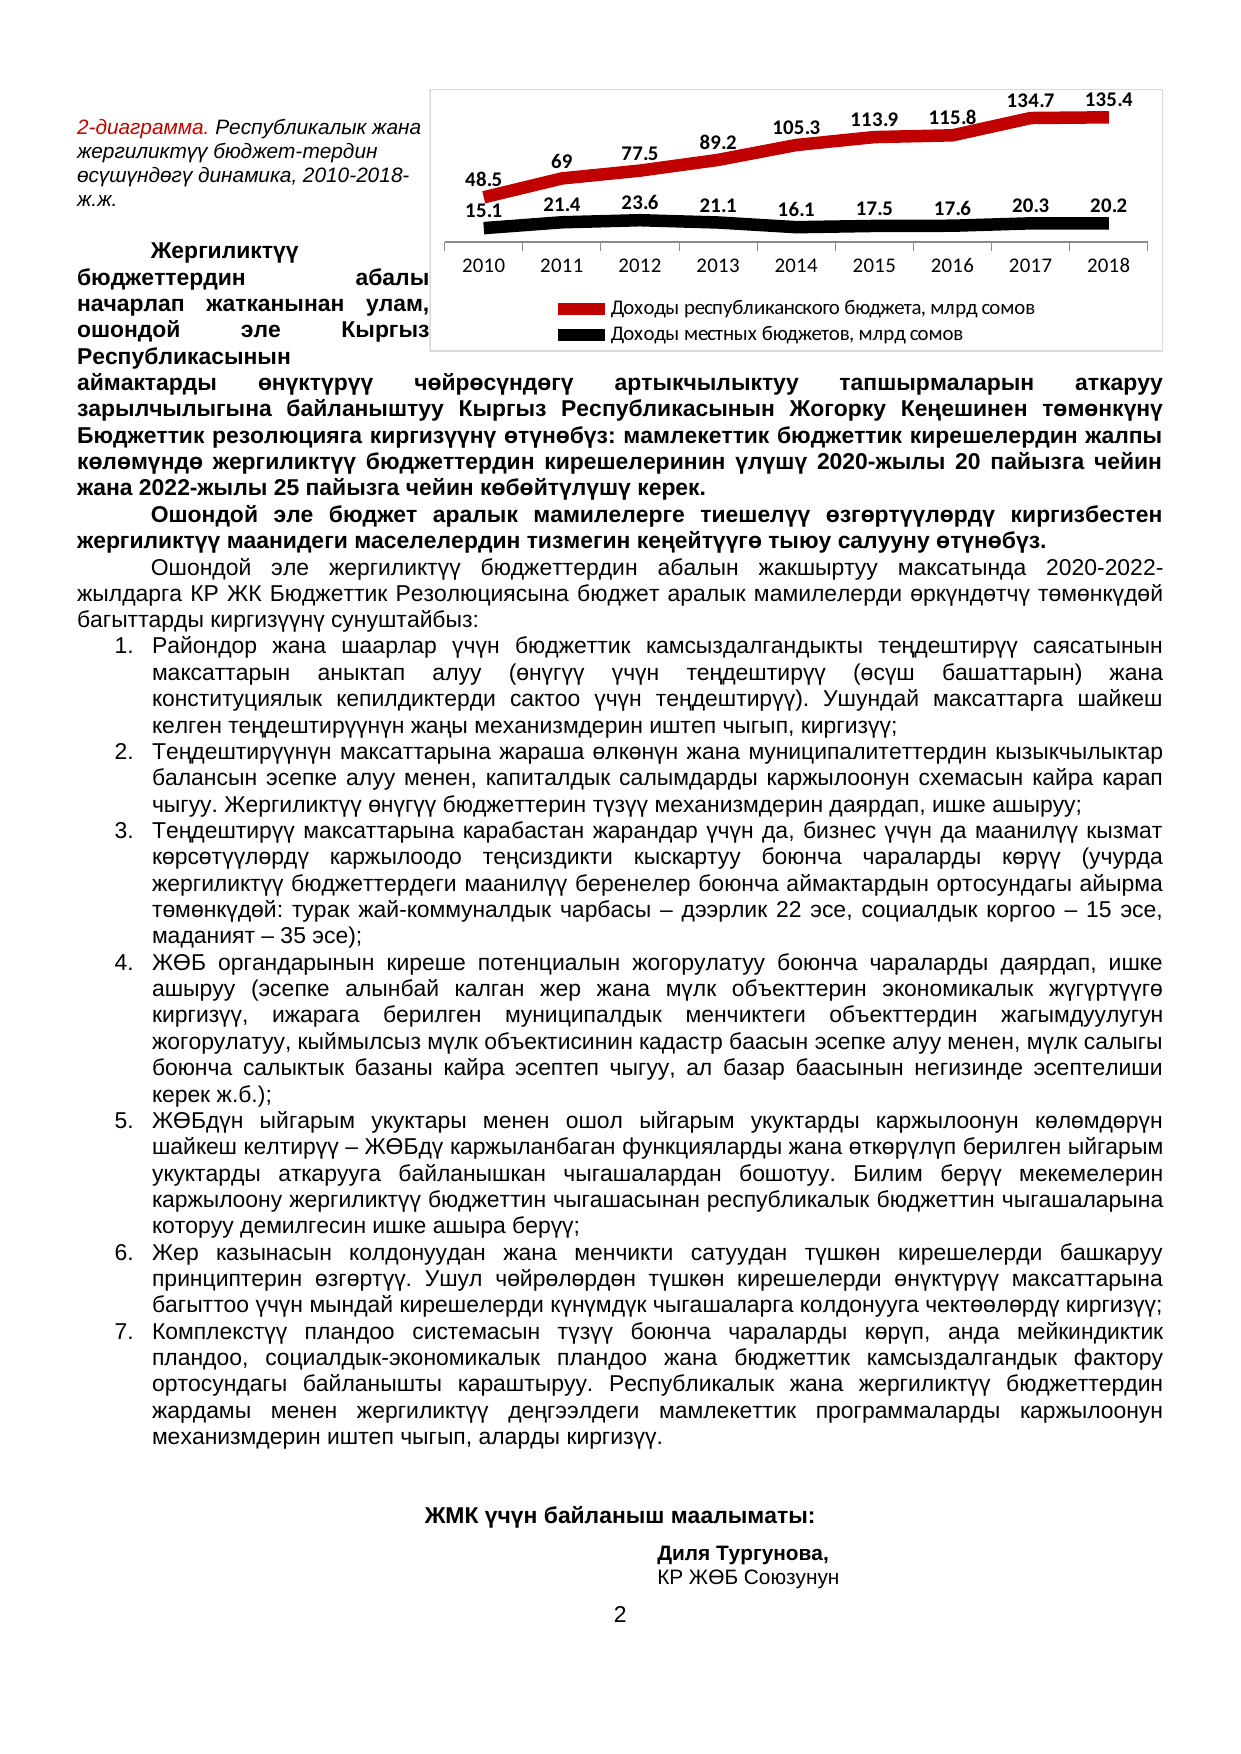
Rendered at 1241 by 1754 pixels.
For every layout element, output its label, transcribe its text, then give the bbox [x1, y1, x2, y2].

list Теңдештирүү максаттарына карабастан жарандар үчүн да, бизнес үчүн да маанилүү кызмат көрсөтүүлөрдү каржылоодо теңсиздикти кыскартуу боюнча чараларды көрүү (учурда жергиликтүү бюджеттердеги маанилүү беренелер боюнча аймактардын ортосундагы айырма төмөнкүдөй: турак жай-коммуналдык чарбасы – дээрлик 22 эсе, социалдык коргоо – 15 эсе, маданият – 35 эсе); [114, 817, 1163, 949]
list Комплекстүү пландоо системасын түзүү боюнча чараларды көрүп, анда мейкиндиктик пландоо, социалдык-экономикалык пландоо жана бюджеттик камсыздалгандык фактору ортосундагы байланышты караштыруу. Республикалык жана жергиликтүү бюджеттердин жардамы менен жергиликтүү деңгээлдеги мамлекеттик программаларды каржылоонун механизмдерин иштеп чыгып, аларды киргизүү. [114, 1318, 1163, 1449]
text Диля Тургунова, [657, 1541, 1163, 1565]
text Жергиликтүү бюджеттердин абалы начарлап жатканынан улам, ошондой эле Кыргыз Республикасынын аймактарды өнүктүрүү чөйрөсүндөгү артыкчылыктуу тапшырмаларын аткаруу зарылчылыгына байланыштуу Кыргыз Республикасынын Жогорку Кеңешинен төмөнкүнү Бюджеттик резолюцияга киргизүүнү өтүнөбүз: мамлекеттик бюджеттик кирешелердин жалпы көлөмүндө жергиликтүү бюджеттердин кирешелеринин үлүшү 2020-жылы 20 пайызга чейин жана 2022-жылы 25 пайызга чейин көбөйтүлүшү керек. [77, 237, 1163, 501]
list ЖӨБдүн ыйгарым укуктары менен ошол ыйгарым укуктарды каржылоонун көлөмдөрүн шайкеш келтирүү – ЖӨБдү каржыланбаган функцияларды жана өткөрүлүп берилген ыйгарым укуктарды аткарууга байланышкан чыгашалардан бошотуу. Билим берүү мекемелерин каржылоону жергиликтүү бюджеттин чыгашасынан республикалык бюджеттин чыгашаларына которуу демилгесин ишке ашыра берүү; [114, 1107, 1163, 1239]
list Теңдештирүүнүн максаттарына жараша өлкөнүн жана муниципалитеттердин кызыкчылыктар балансын эсепке алуу менен, капиталдык салымдарды каржылоонун схемасын кайра карап чыгуу. Жергиликтүү өнүгүү бюджеттерин түзүү механизмдерин даярдап, ишке ашыруу; [114, 738, 1163, 817]
text Ошондой эле бюджет аралык мамилелерге тиешелүү өзгөртүүлөрдү киргизбестен жергиликтүү маанидеги маселелердин тизмегин кеңейтүүгө тыюу салууну өтүнөбүз. [77, 501, 1163, 553]
text Ошондой эле жергиликтүү бюджеттердин абалын жакшыртуу максатында 2020-2022-жылдарга КР ЖК Бюджеттик Резолюциясына бюджет аралык мамилелерди өркүндөтчү төмөнкүдөй багыттарды киргизүүнү сунуштайбыз: [77, 553, 1163, 632]
text ЖМК үчүн байланыш маалыматы: [77, 1502, 1163, 1528]
list Жер казынасын колдонуудан жана менчикти сатуудан түшкөн кирешелерди башкаруу принциптерин өзгөртүү. Ушул чөйрөлөрдөн түшкөн кирешелерди өнүктүрүү максаттарына багыттоо үчүн мындай кирешелерди күнүмдүк чыгашаларга колдонууга чектөөлөрдү киргизүү; [114, 1239, 1163, 1318]
text КР ЖӨБ Союзунун [657, 1565, 1163, 1589]
text 2-диаграмма. Республикалык жана жергиликтүү бюджет-тердин өсүшүндөгү динамика, 2010-2018-ж.ж. [77, 115, 429, 211]
list ЖӨБ органдарынын киреше потенциалын жогорулатуу боюнча чараларды даярдап, ишке ашыруу (эсепке алынбай калган жер жана мүлк объекттерин экономикалык жүгүртүүгө киргизүү, ижарага берилген муниципалдык менчиктеги объекттердин жагымдуулугун жогорулатуу, кыймылсыз мүлк объектисинин кадастр баасын эсепке алуу менен, мүлк салыгы боюнча салыктык базаны кайра эсептеп чыгуу, ал базар баасынын негизинде эсептелиши керек ж.б.); [114, 949, 1163, 1107]
list Райондор жана шаарлар үчүн бюджеттик камсыздалгандыкты теңдештирүү саясатынын максаттарын аныктап алуу (өнүгүү үчүн теңдештирүү (өсүш башаттарын) жана конституциялык кепилдиктерди сактоо үчүн теңдештирүү). Ушундай максаттарга шайкеш келген теңдештирүүнүн жаңы механизмдерин иштеп чыгып, киргизүү; [114, 632, 1163, 738]
